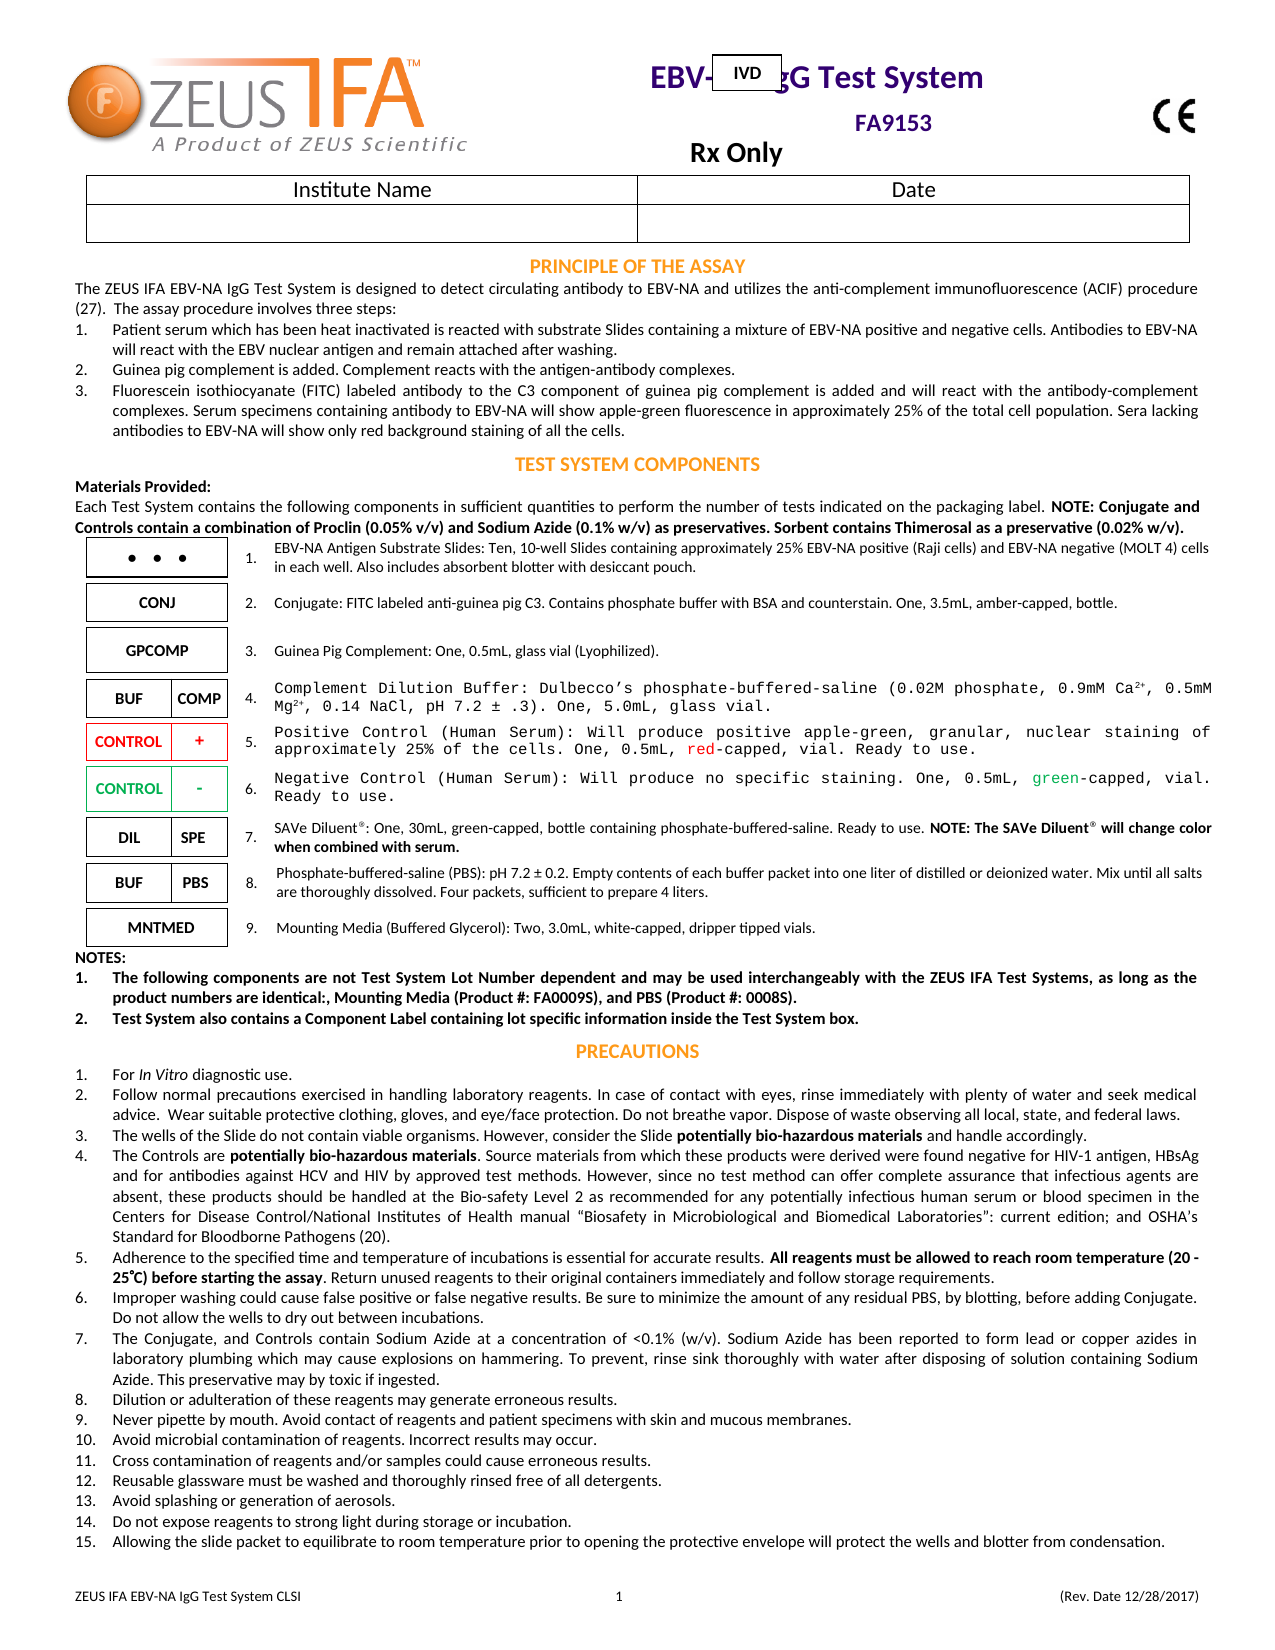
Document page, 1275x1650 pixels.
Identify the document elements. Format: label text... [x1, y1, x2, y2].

table_cell DIL [87, 818, 171, 856]
list Test System also contains a Component Label containing lot specific information inside the Test System box. [75, 1008, 1200, 1028]
table_cell CONJ [87, 584, 227, 621]
table_cell BUF [87, 864, 171, 902]
text Each Test System contains the following components in sufficient quantities to perform the number of tests indicated on the packaging label. NOTE: Conjugate and Controls contain a combination of Proclin (0.05% v/v) and Sodium Azide (0.1% w/v) as preservatives. Sorbent contains Thimerosal as a preservative (0.02% w/v). [75, 497, 1200, 537]
list Fluorescein isothiocyanate (FITC) labeled antibody to the C3 component of guinea pig complement is added and will react with the antibody-complement complexes. Serum specimens containing antibody to EBV-NA will show apple-green fluorescence in approximately 25% of the total cell population. Sera lacking antibodies to EBV-NA will show only red background staining of all the cells. [75, 380, 1200, 441]
list Adherence to the specified time and temperature of incubations is essential for accurate results. All reagents must be allowed to reach room temperature (20 - 25C) before starting the assay. Return unused reagents to their original containers immediately and follow storage requirements. [75, 1247, 1200, 1287]
table_cell 3. [228, 627, 274, 672]
text The ZEUS IFA EBV-NA IgG Test System is designed to detect circulating antibody to EBV-NA and utilizes the anti-complement immunofluorescence (ACIF) procedure (27). The assay procedure involves three steps: [75, 278, 1200, 319]
table_cell MNTMED [87, 909, 227, 946]
list The following components are not Test System Lot Number dependent and may be used interchangeably with the ZEUS IFA Test Systems, as long as the product numbers are identical:, Mounting Media (Product #: FA0009S), and PBS (Product #: 0008S). [75, 967, 1200, 1008]
list Reusable glassware must be washed and thoroughly rinsed free of all detergents. [75, 1470, 1200, 1491]
list Never pipette by mouth. Avoid contact of reagents and patient specimens with skin and mucous membranes. [75, 1409, 1200, 1430]
list The Controls are potentially bio-hazardous materials. Source materials from which these products were derived were found negative for HIV-1 antigen, HBsAg and for antibodies against HCV and HIV by approved test methods. However, since no test method can offer complete assurance that infectious agents are absent, these products should be handled at the Bio-safety Level 2 as recommended for any potentially infectious human serum or blood specimen in the Centers for Disease Control/National Institutes of Health manual “Biosafety in Microbiological and Biomedical Laboratories”: current edition; and OSHA’s Standard for Bloodborne Pathogens (20). [75, 1145, 1200, 1247]
table_cell [87, 621, 1223, 627]
table_cell Guinea Pig Complement: One, 0.5mL, glass vial (Lyophilized). [274, 627, 1223, 672]
table_header EBV-NA Antigen Substrate Slides: Ten, 10-well Slides containing approximately 25% EBV-NA positive (Raji cells) and EBV-NA negative (MOLT 4) cells in each well. Also includes absorbent blotter with desiccant pouch. [274, 537, 1223, 576]
list Follow normal precautions exercised in handling laboratory reagents. In case of contact with eyes, rinse immediately with plenty of water and seek medical advice. Wear suitable protective clothing, gloves, and eye/face protection. Do not breathe vapor. Dispose of waste observing all local, state, and federal laws. [75, 1084, 1200, 1125]
table_cell Phosphate-buffered-saline (PBS): pH 7.2 ± 0.2. Empty contents of each buffer packet into one liter of distilled or deionized water. Mix until all salts are thoroughly dissolved. Four packets, sufficient to prepare 4 liters. [265, 863, 1223, 902]
table_header ● ● ● [87, 538, 227, 576]
list Avoid splashing or generation of aerosols. [75, 1491, 1200, 1511]
table_cell [638, 205, 1189, 242]
list Patient serum which has been heat inactivated is reacted with substrate Slides containing a mixture of EBV-NA positive and negative cells. Antibodies to EBV-NA will react with the EBV nuclear antigen and remain attached after washing. [75, 319, 1200, 359]
table_cell + [172, 724, 227, 759]
table_cell [87, 717, 1223, 723]
text NOTES: [75, 947, 1200, 967]
table_header Institute Name [87, 176, 637, 204]
table_cell Conjugate: FITC labeled anti-guinea pig C3. Contains phosphate buffer with BSA and counterstain. One, 3.5mL, amber-capped, bottle. [274, 583, 1223, 621]
list Cross contamination of reagents and/or samples could cause erroneous results. [75, 1450, 1200, 1470]
table_cell Positive Control (Human Serum): Will produce positive apple-green, granular, nuclear staining of approximately 25% of the cells. One, 0.5mL, red-capped, vial. Ready to use. [274, 723, 1223, 759]
table_cell [87, 576, 1223, 583]
table_cell [87, 856, 1223, 862]
table_cell CONTROL [87, 767, 171, 811]
table_cell - [172, 767, 227, 811]
table_cell 5. [228, 723, 274, 759]
table_cell 4. [228, 679, 274, 717]
table_cell [87, 811, 1223, 817]
table_cell 2. [228, 583, 274, 621]
table_cell Mounting Media (Buffered Glycerol): Two, 3.0mL, white-capped, dripper tipped vials. [265, 908, 1223, 946]
table_cell 6. [228, 766, 274, 811]
table_header Date [638, 176, 1189, 204]
table_cell CONTROL [87, 724, 171, 759]
table_cell Complement Dilution Buffer: Dulbecco’s phosphate-buffered-saline (0.02M phosphate, 0.9mM Ca2+, 0.5mM Mg2+, 0.14 NaCl, pH 7.2 ± .3). One, 5.0mL, glass vial. [274, 679, 1223, 717]
table_header 1. [228, 537, 274, 576]
table_cell GPCOMP [87, 628, 227, 672]
table_cell [87, 760, 1223, 766]
list Avoid microbial contamination of reagents. Incorrect results may occur. [75, 1430, 1200, 1450]
list For In Vitro diagnostic use. [75, 1064, 1200, 1084]
list Do not expose reagents to strong light during storage or incubation. [75, 1511, 1200, 1531]
table_cell [87, 902, 1223, 908]
table_cell 8. [228, 863, 265, 902]
picture [61, 48, 472, 160]
list Guinea pig complement is added. Complement reacts with the antigen-antibody complexes. [75, 359, 1200, 380]
text PRECAUTIONS [75, 1039, 1200, 1064]
text TEST SYSTEM COMPONENTS [75, 451, 1200, 476]
table_cell SPE [172, 818, 227, 856]
table_cell [87, 672, 1223, 678]
text PRINCIPLE OF THE ASSAY [75, 253, 1200, 278]
table_cell 7. [228, 817, 274, 856]
table_cell SAVe Diluent®: One, 30mL, green-capped, bottle containing phosphate-buffered-saline. Ready to use. NOTE: The SAVe Diluent® will change color when combined with serum. [274, 817, 1223, 856]
table_cell 9. [228, 908, 265, 946]
list The Conjugate, and Controls contain Sodium Azide at a concentration of <0.1% (w/v). Sodium Azide has been reported to form lead or copper azides in laboratory plumbing which may cause explosions on hammering. To prevent, rinse sink thoroughly with water after disposing of solution containing Sodium Azide. This preservative may by toxic if ingested. [75, 1328, 1200, 1389]
list The wells of the Slide do not contain viable organisms. However, consider the Slide potentially bio-hazardous materials and handle accordingly. [75, 1125, 1200, 1145]
table_cell Negative Control (Human Serum): Will produce no specific staining. One, 0.5mL, green-capped, vial. Ready to use. [274, 766, 1223, 811]
list Improper washing could cause false positive or false negative results. Be sure to minimize the amount of any residual PBS, by blotting, before adding Conjugate. Do not allow the wells to dry out between incubations. [75, 1287, 1200, 1328]
text Materials Provided: [75, 476, 1200, 497]
list Allowing the slide packet to equilibrate to room temperature prior to opening the protective envelope will protect the wells and blotter from condensation. [75, 1531, 1200, 1552]
table_cell [87, 205, 637, 242]
text FA9153 [472, 107, 1200, 138]
table_cell PBS [172, 864, 227, 902]
table_cell BUF [87, 680, 171, 717]
text EBV-NA IgG Test System [472, 56, 1200, 97]
list Dilution or adulteration of these reagents may generate erroneous results. [75, 1389, 1200, 1409]
table_cell COMP [172, 680, 227, 717]
picture [1152, 99, 1196, 134]
